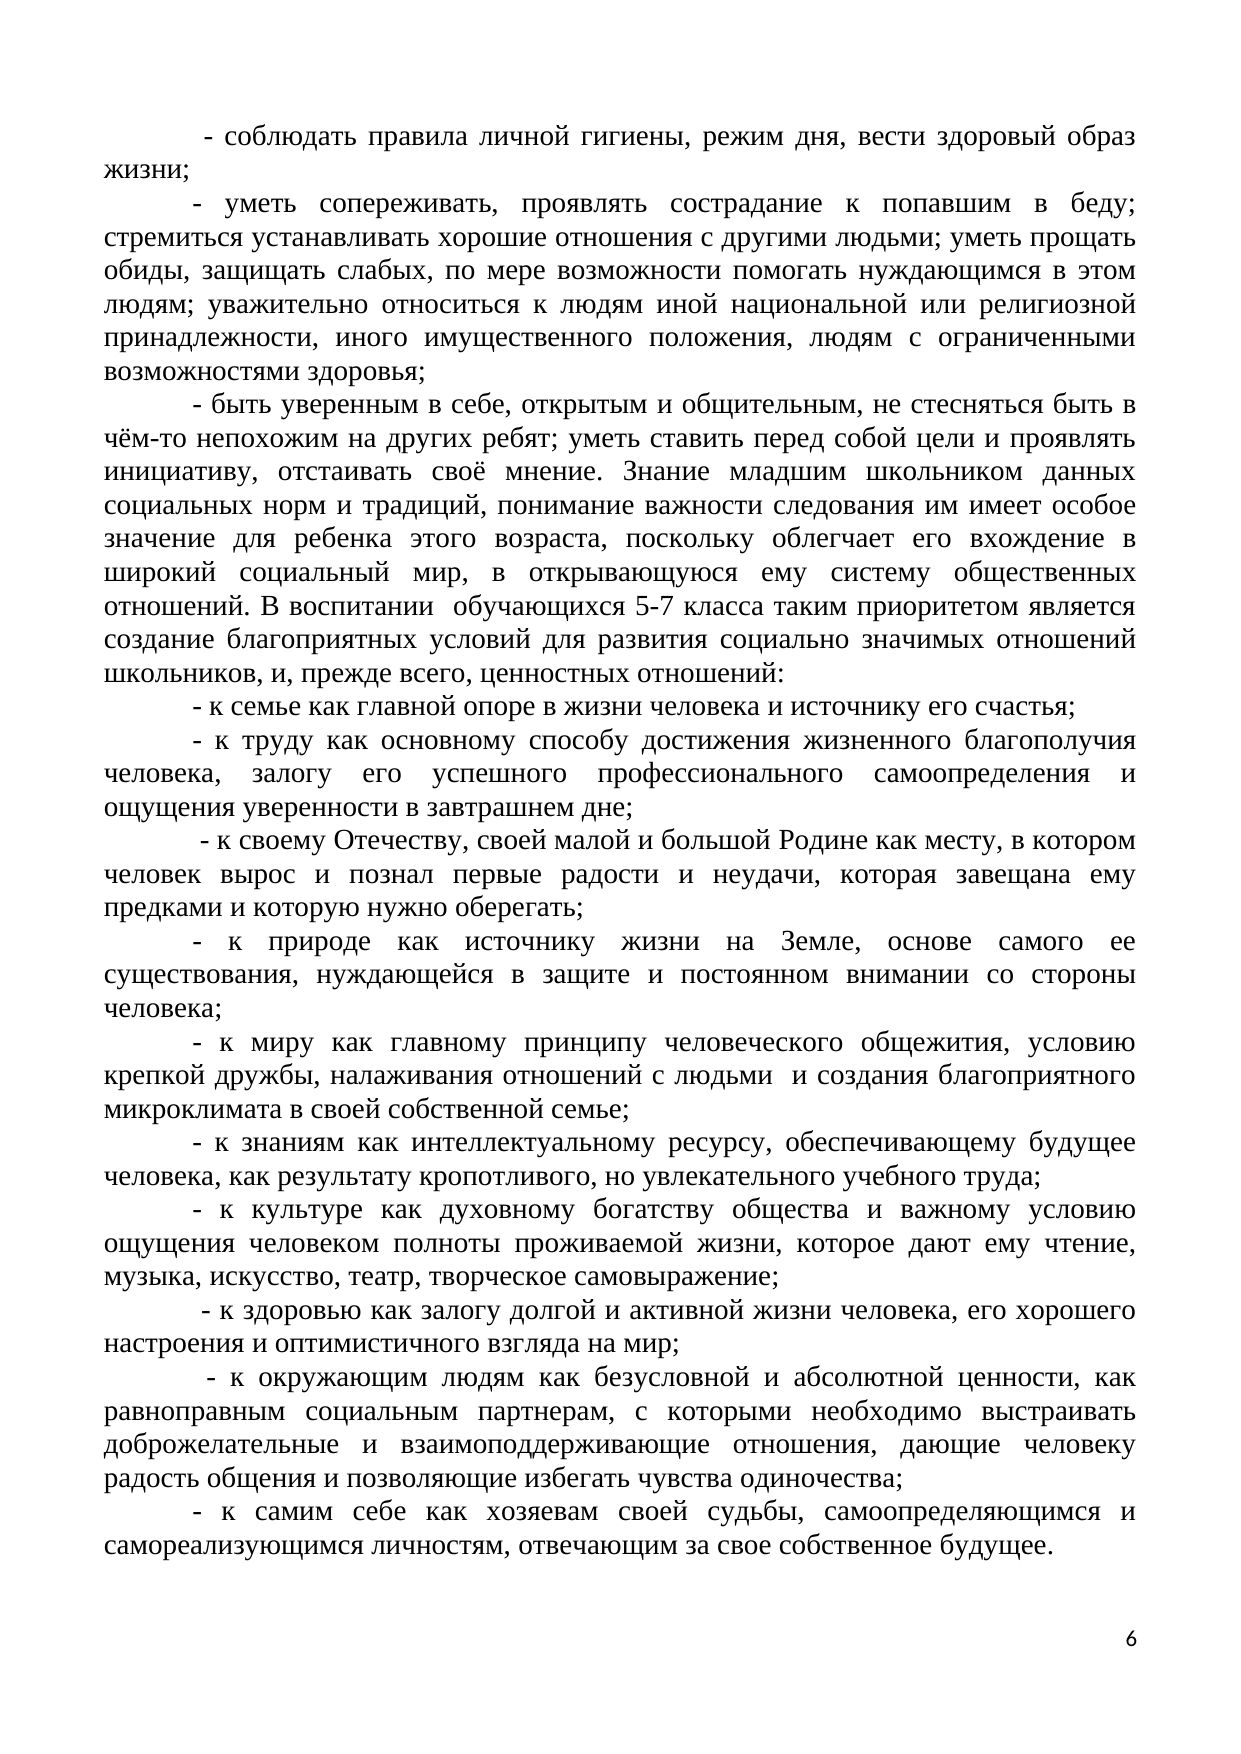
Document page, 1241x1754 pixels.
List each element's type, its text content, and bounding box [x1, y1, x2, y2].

text - к знаниям как интеллектуальному ресурсу, обеспечивающему будущее человека, как результату кропотливого, но увлекательного учебного труда; [103, 1124, 1137, 1191]
text - к труду как основному способу достижения жизненного благополучия человека, залогу его успешного профессионального самоопределения и ощущения уверенности в завтрашнем дне; [103, 722, 1137, 822]
text - соблюдать правила личной гигиены, режим дня, вести здоровый образ жизни; [103, 118, 1137, 185]
text - к природе как источнику жизни на Земле, основе самого ее существования, нуждающейся в защите и постоянном внимании со стороны человека; [103, 923, 1137, 1024]
text - к здоровью как залогу долгой и активной жизни человека, его хорошего настроения и оптимистичного взгляда на мир; [103, 1292, 1137, 1359]
text - к окружающим людям как безусловной и абсолютной ценности, как равноправным социальным партнерам, с которыми необходимо выстраивать доброжелательные и взаимоподдерживающие отношения, дающие человеку радость общения и позволяющие избегать чувства одиночества; [103, 1359, 1137, 1493]
text - к миру как главному принципу человеческого общежития, условию крепкой дружбы, налаживания отношений с людьми и создания благоприятного микроклимата в своей собственной семье; [103, 1024, 1137, 1124]
text - уметь сопереживать, проявлять сострадание к попавшим в беду; стремиться устанавливать хорошие отношения с другими людьми; уметь прощать обиды, защищать слабых, по мере возможности помогать нуждающимся в этом людям; уважительно относиться к людям иной национальной или религиозной принадлежности, иного имущественного положения, людям с ограниченными возможностями здоровья; [103, 185, 1137, 386]
text - к самим себе как хозяевам своей судьбы, самоопределяющимся и самореализующимся личностям, отвечающим за свое собственное будущее. [103, 1493, 1137, 1560]
text - к семье как главной опоре в жизни человека и источнику его счастья; [103, 688, 1137, 722]
text - к культуре как духовному богатству общества и важному условию ощущения человеком полноты проживаемой жизни, которое дают ему чтение, музыка, искусство, театр, творческое самовыражение; [103, 1191, 1137, 1292]
text - к своему Отечеству, своей малой и большой Родине как месту, в котором человек вырос и познал первые радости и неудачи, которая завещана ему предками и которую нужно оберегать; [103, 822, 1137, 923]
text - быть уверенным в себе, открытым и общительным, не стесняться быть в чём-то непохожим на других ребят; уметь ставить перед собой цели и проявлять инициативу, отстаивать своё мнение. Знание младшим школьником данных социальных норм и традиций, понимание важности следования им имеет особое значение для ребенка этого возраста, поскольку облегчает его вхождение в широкий социальный мир, в открывающуюся ему систему общественных отношений. В воспитании обучающихся 5-7 класса таким приоритетом является создание благоприятных условий для развития социально значимых отношений школьников, и, прежде всего, ценностных отношений: [103, 386, 1137, 688]
